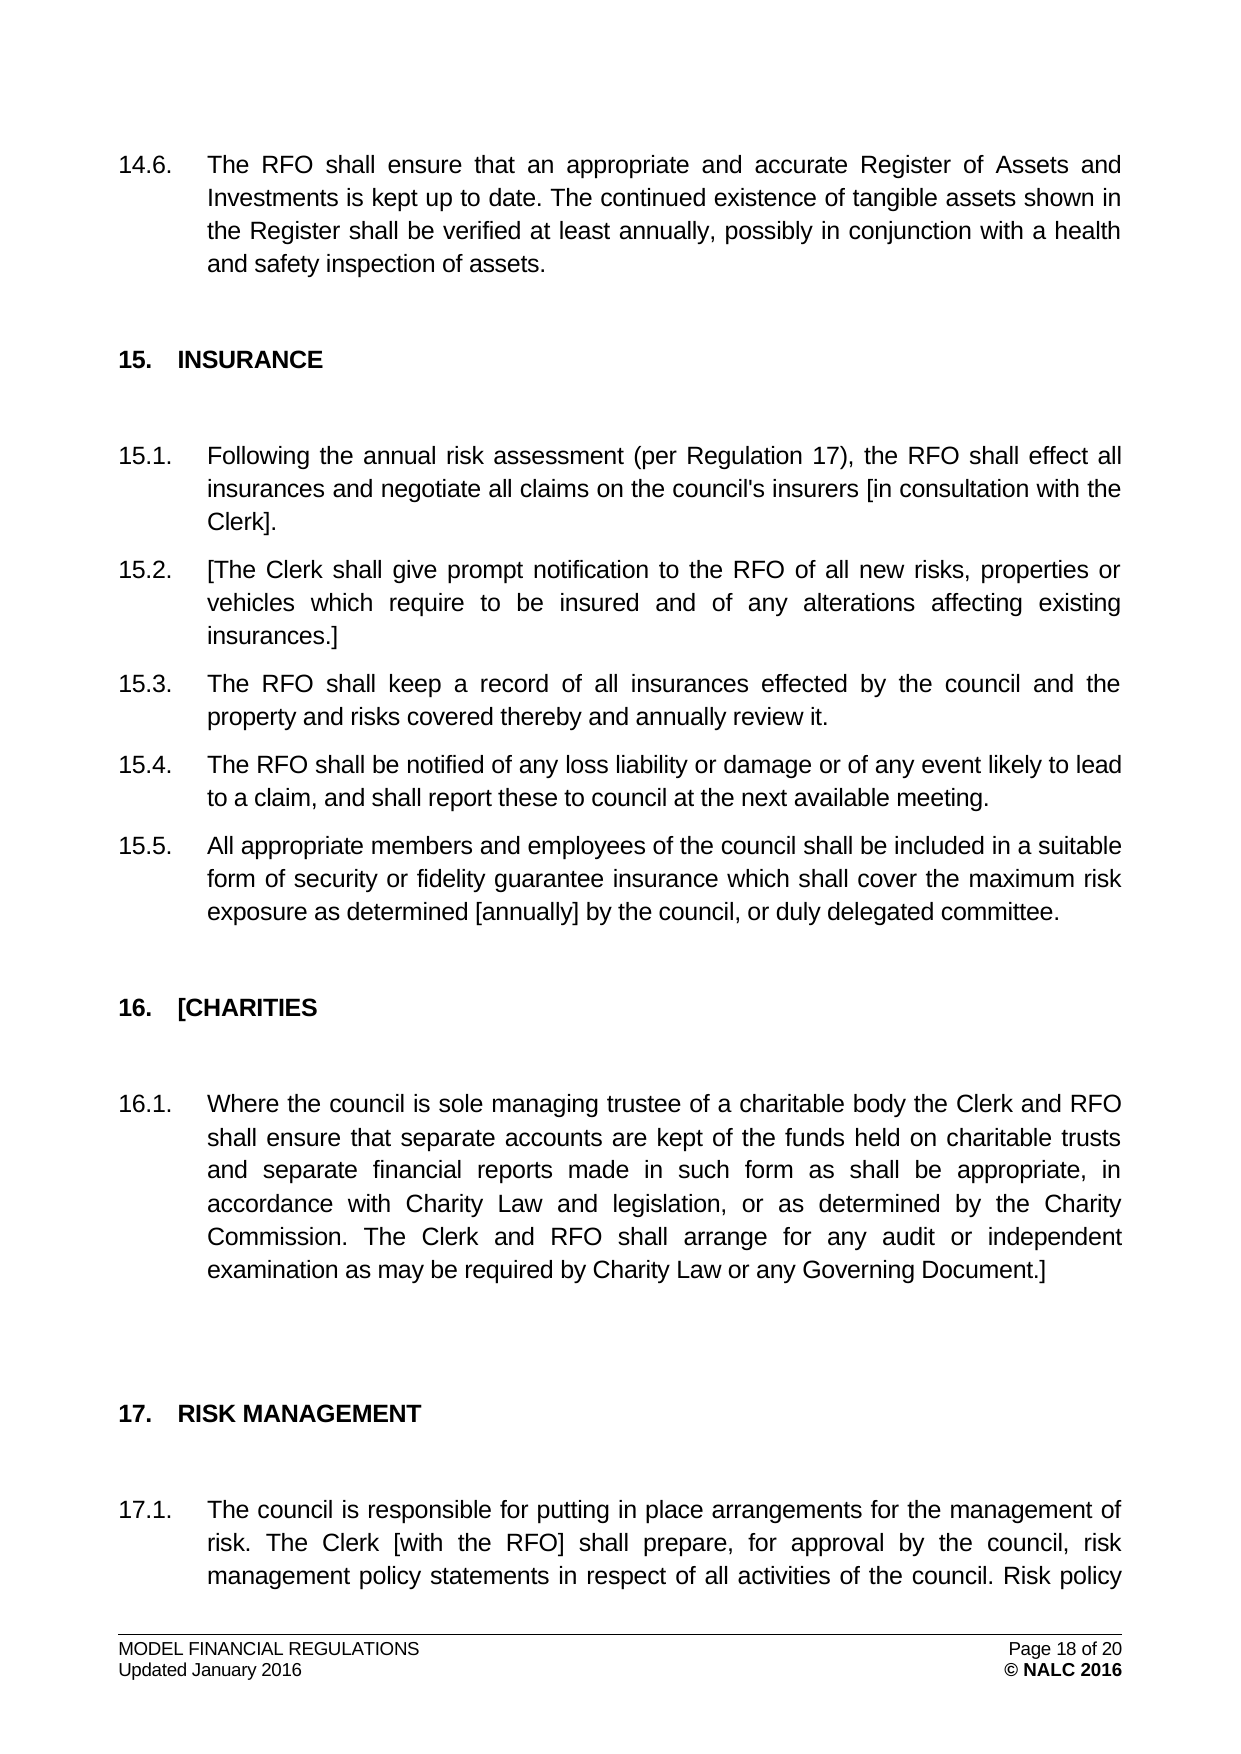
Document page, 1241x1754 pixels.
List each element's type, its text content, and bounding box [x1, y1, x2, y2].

list All appropriate members and employees of the council shall be included in a suitable form of security or fidelity guarantee insurance which shall cover the maximum risk exposure as determined [annually] by the council, or duly delegated committee. [118, 831, 1122, 926]
list [The Clerk shall give prompt notification to the RFO of all new risks, properties or vehicles which require to be insured and of any alterations affecting existing insurances.] [118, 555, 1122, 650]
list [118, 1495, 1122, 1589]
list The RFO shall ensure that an appropriate and accurate Register of Assets and Investments is kept up to date. The continued existence of tangible assets shown in the Register shall be verified at least annually, possibly in conjunction with a health and safety inspection of assets. [118, 150, 1122, 278]
list Following the annual risk assessment (per Regulation 17), the RFO shall effect all insurances and negotiate all claims on the council's insurers [in consultation with the Clerk]. [118, 441, 1122, 536]
list The RFO shall be notified of any loss liability or damage or of any event likely to lead to a claim, and shall report these to council at the next available meeting. [118, 750, 1122, 812]
subtitle RISK MANAGEMENT [118, 1399, 1122, 1427]
subtitle INSURANCE [118, 345, 1122, 374]
list Where the council is sole managing trustee of a charitable body the Clerk and RFO shall ensure that separate accounts are kept of the funds held on charitable trusts and separate financial reports made in such form as shall be appropriate, in accordance with Charity Law and legislation, or as determined by the Charity Commission. The Clerk and RFO shall arrange for any audit or independent examination as may be required by Charity Law or any Governing Document.] [118, 1089, 1122, 1283]
subtitle [CHARITIES [118, 993, 1122, 1022]
list The RFO shall keep a record of all insurances effected by the council and the property and risks covered thereby and annually review it. [118, 669, 1122, 731]
